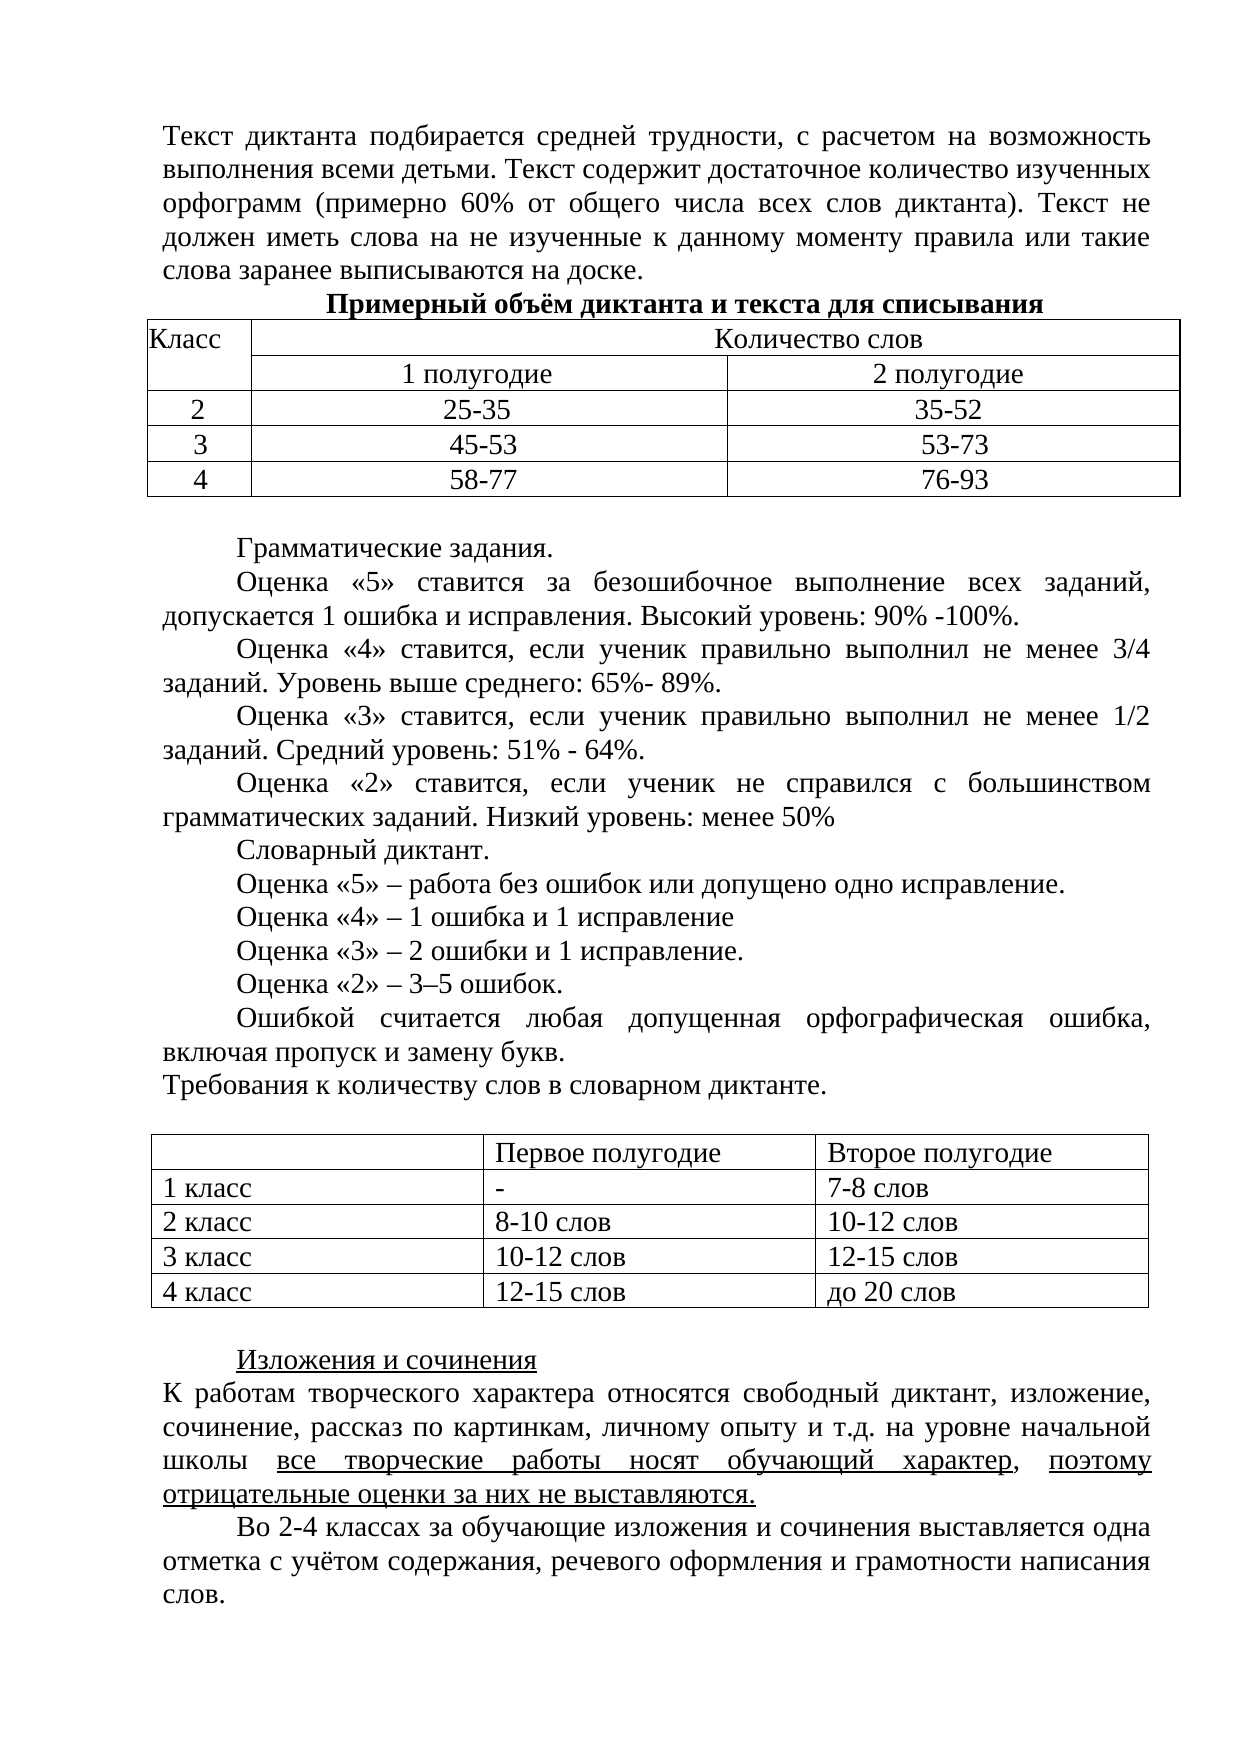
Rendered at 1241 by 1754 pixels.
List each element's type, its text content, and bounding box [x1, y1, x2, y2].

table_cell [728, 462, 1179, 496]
text Ошибкой считается любая допущенная орфографическая ошибка, включая пропуск и замену букв. [162, 1000, 1152, 1067]
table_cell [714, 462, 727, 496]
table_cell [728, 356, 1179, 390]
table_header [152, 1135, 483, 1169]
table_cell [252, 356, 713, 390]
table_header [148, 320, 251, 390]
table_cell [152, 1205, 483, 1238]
text Примерный объём диктанта и текста для списывания [162, 286, 1149, 319]
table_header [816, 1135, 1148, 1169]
text Оценка «3» – 2 ошибки и 1 исправление. [162, 933, 1152, 967]
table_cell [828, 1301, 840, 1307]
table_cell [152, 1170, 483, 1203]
text Оценка «4» ставится, если ученик правильно выполнил не менее 3/4 заданий. Уровень выше среднего: 65%- 89%. [162, 631, 1152, 698]
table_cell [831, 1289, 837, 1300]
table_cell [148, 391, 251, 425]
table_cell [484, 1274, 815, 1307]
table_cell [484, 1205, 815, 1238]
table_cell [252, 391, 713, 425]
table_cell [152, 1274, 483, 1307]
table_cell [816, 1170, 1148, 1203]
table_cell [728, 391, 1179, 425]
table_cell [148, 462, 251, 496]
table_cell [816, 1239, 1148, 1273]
text Во 2-4 классах за обучающие изложения и сочинения выставляется одна отметка с учётом содержания, речевого оформления и грамотности написания слов. [162, 1509, 1152, 1610]
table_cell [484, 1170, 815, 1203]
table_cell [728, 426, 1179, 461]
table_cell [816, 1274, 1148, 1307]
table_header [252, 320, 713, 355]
text Оценка «2» – 3–5 ошибок. [162, 967, 1152, 1000]
text Оценка «3» ставится, если ученик правильно выполнил не менее 1/2 заданий. Средний уровень: 51% - 64%. [162, 698, 1152, 765]
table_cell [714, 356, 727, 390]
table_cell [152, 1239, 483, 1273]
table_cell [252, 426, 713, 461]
text Изложения и сочинения [162, 1342, 1152, 1375]
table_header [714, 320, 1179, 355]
text Оценка «2» ставится, если ученик не справился с большинством грамматических заданий. Низкий уровень: менее 50% [162, 765, 1152, 832]
text Грамматические задания. [162, 531, 1152, 564]
text Оценка «5» ставится за безошибочное выполнение всех заданий, допускается 1 ошибка и исправления. Высокий уровень: 90% -100%. [162, 564, 1152, 631]
text Требования к количеству слов в словарном диктанте. [162, 1067, 1152, 1101]
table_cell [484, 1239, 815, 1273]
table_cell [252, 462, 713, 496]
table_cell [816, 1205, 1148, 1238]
text Оценка «4» – 1 ошибка и 1 исправление [162, 899, 1152, 933]
text Словарный диктант. [162, 832, 1152, 866]
text К работам творческого характера относятся свободный диктант, изложение, сочинение, рассказ по картинкам, личному опыту и т.д. на уровне начальной школы все творческие работы носят обучающий характер, поэтому отрицательные оценки за них не выставляются. [162, 1375, 1152, 1509]
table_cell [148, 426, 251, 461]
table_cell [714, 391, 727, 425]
text Текст диктанта подбирается средней трудности, с расчетом на возможность выполнения всеми детьми. Текст содержит достаточное количество изученных орфограмм (примерно 60% от общего числа всех слов диктанта). Текст не должен иметь слова на не изученные к данному моменту правила или такие слова заранее выписываются на доске. [162, 118, 1152, 286]
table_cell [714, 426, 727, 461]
text Оценка «5» – работа без ошибок или допущено одно исправление. [162, 866, 1152, 899]
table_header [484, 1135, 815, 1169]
